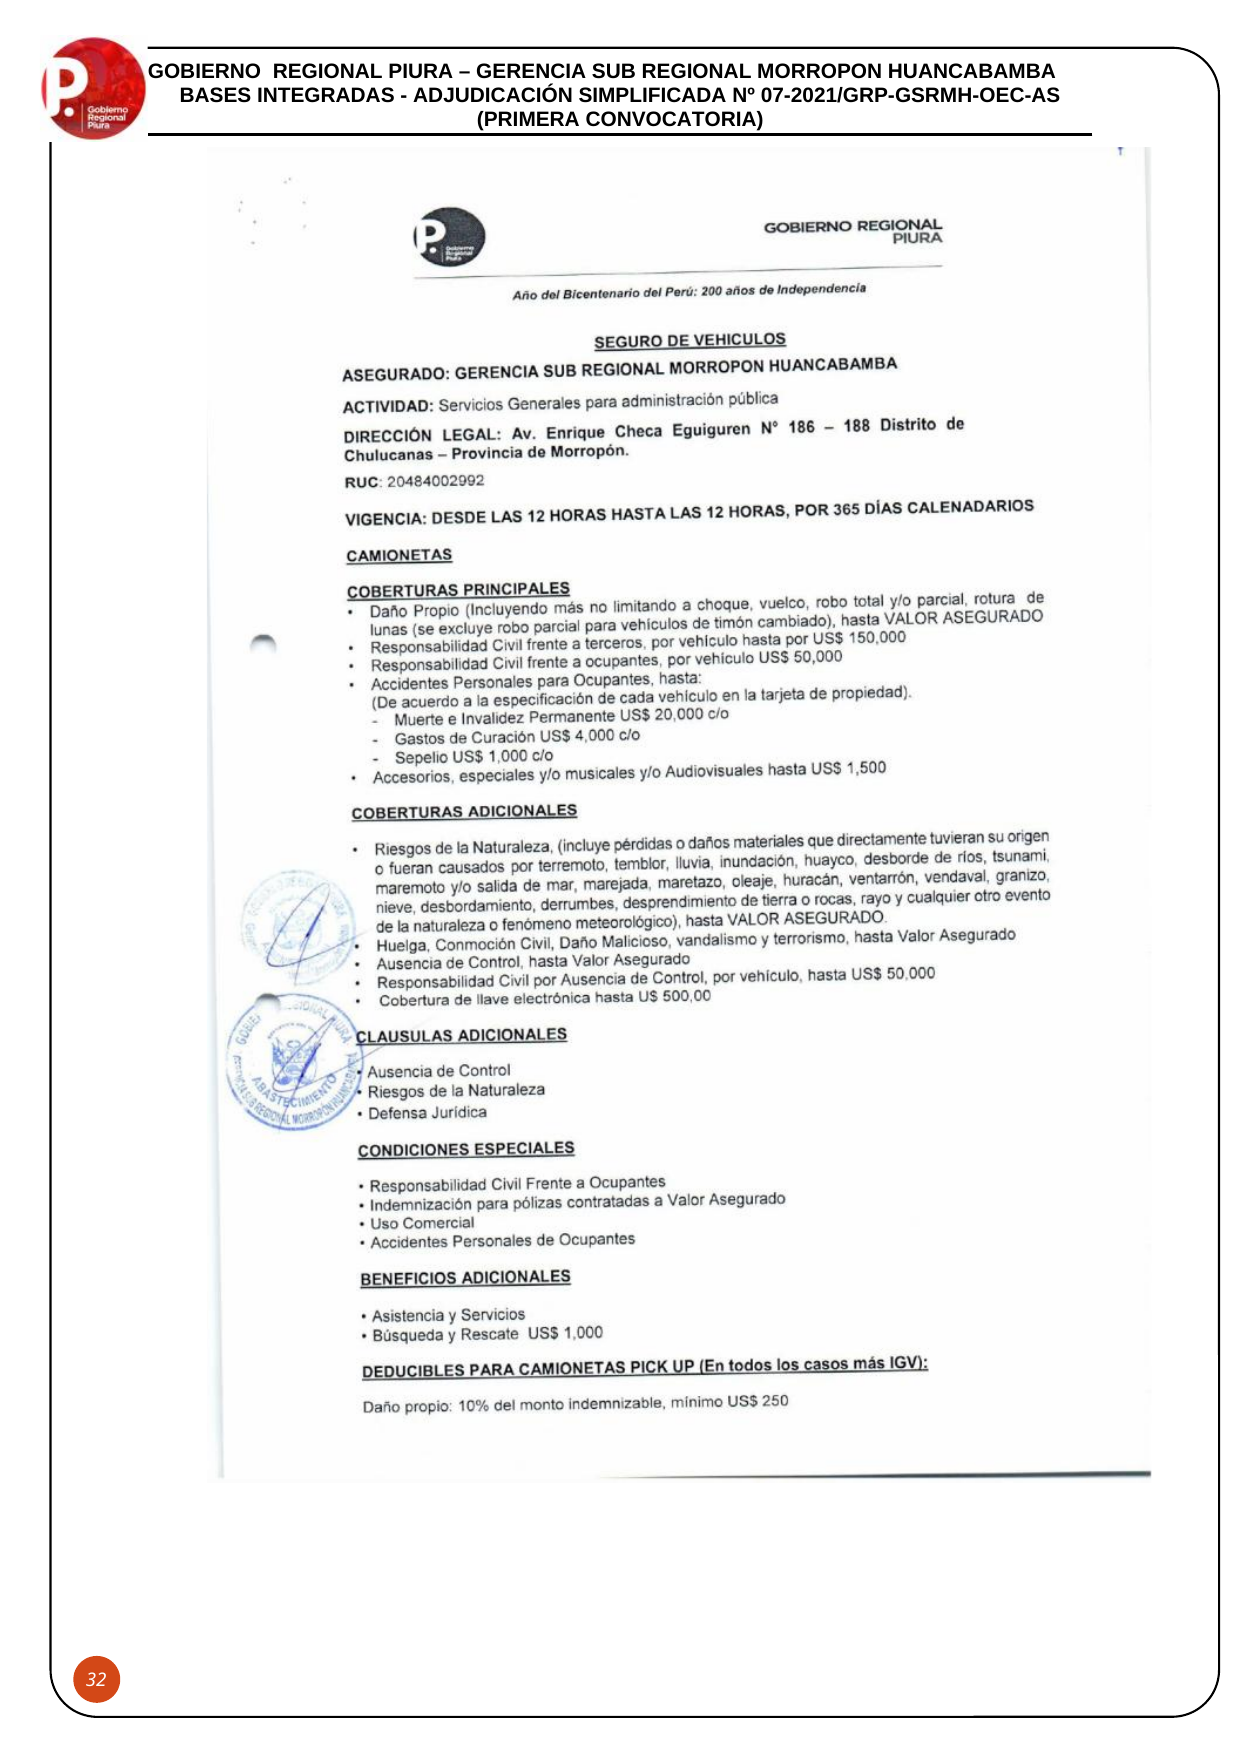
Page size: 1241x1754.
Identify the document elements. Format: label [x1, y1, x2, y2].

picture [39, 35, 148, 142]
picture [206, 147, 1152, 1483]
